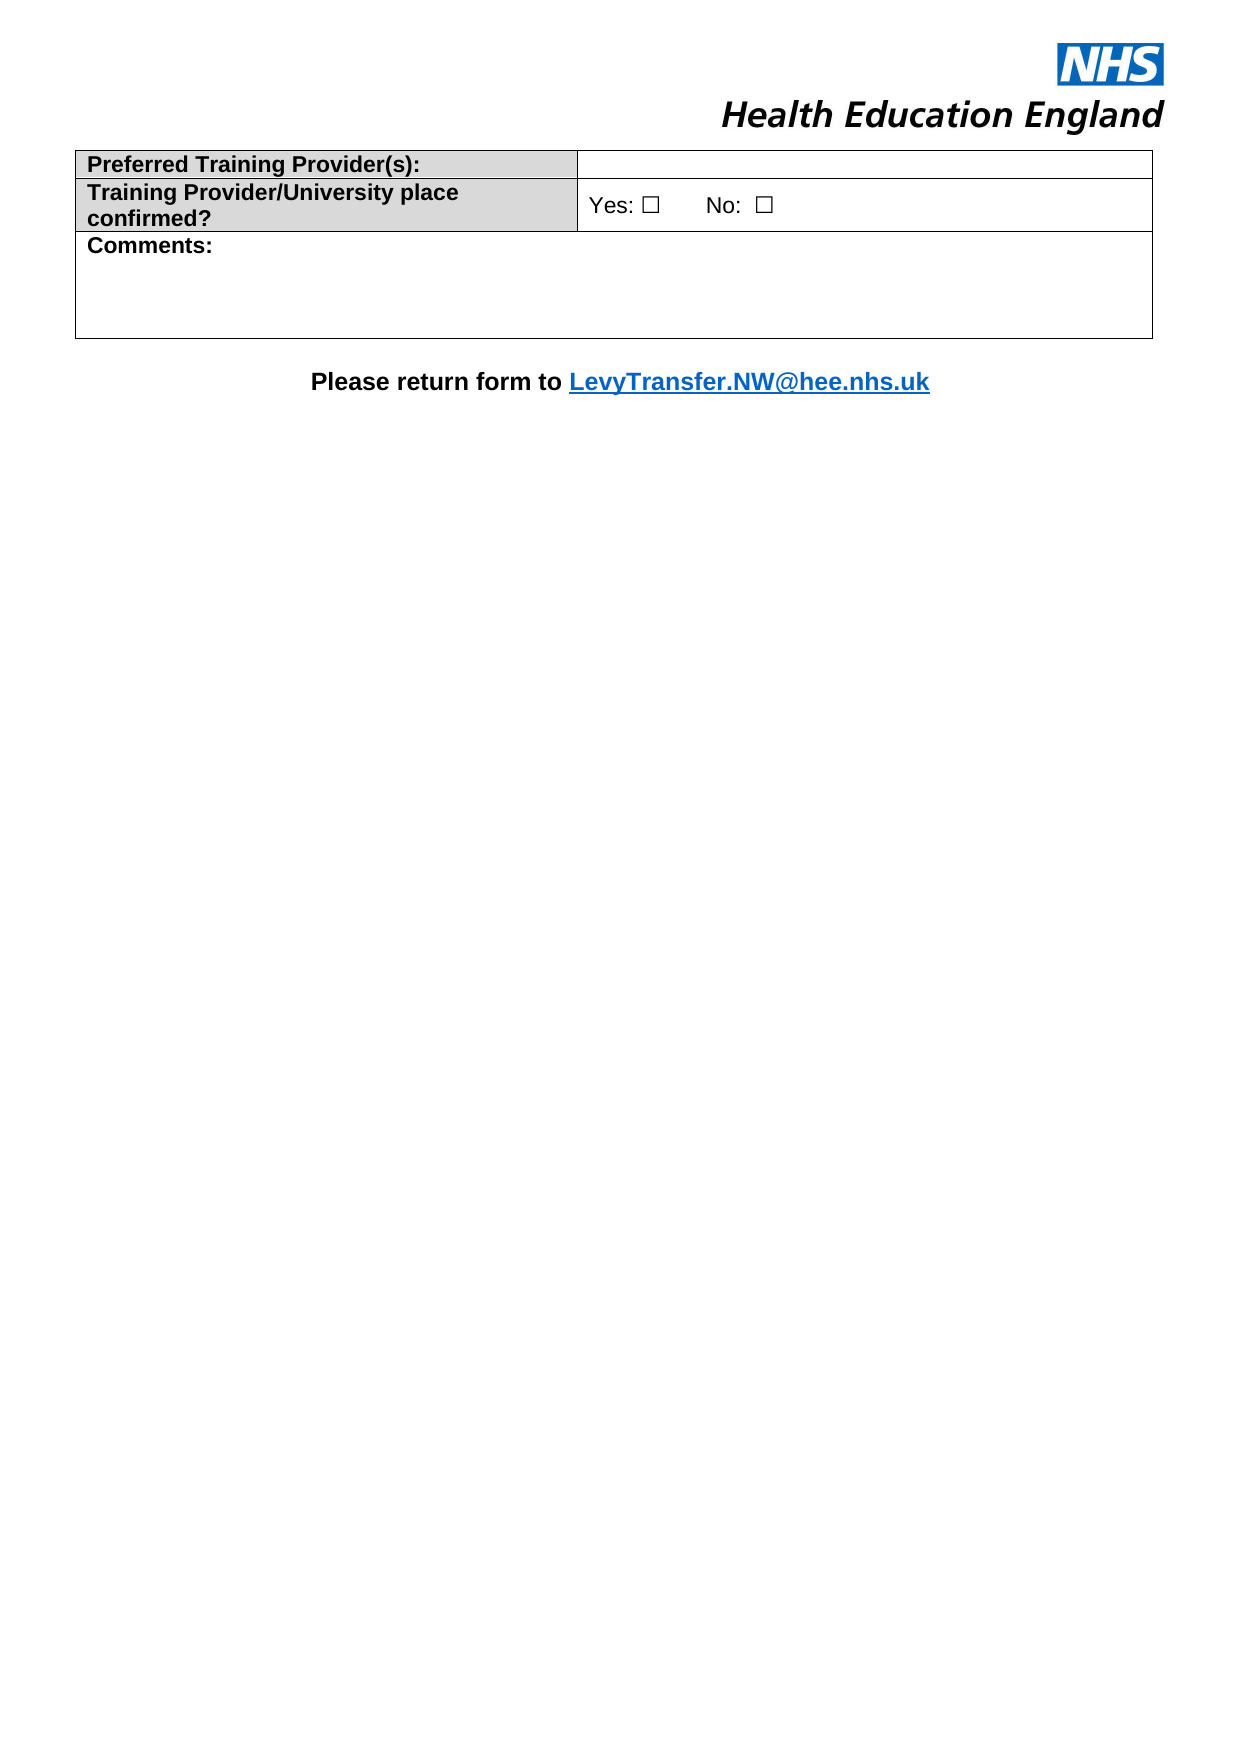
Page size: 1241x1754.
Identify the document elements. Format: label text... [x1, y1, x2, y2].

picture [707, 43, 1166, 150]
table_cell Yes: No: [578, 179, 1152, 231]
table_cell Training Provider/University place confirmed? [76, 179, 577, 231]
table_cell Preferred Training Provider(s): [76, 151, 577, 177]
table_cell Comments: [76, 232, 1152, 338]
text Please return form to LevyTransfer.NW@hee.nhs.uk [75, 367, 1165, 396]
table_cell [578, 151, 1152, 177]
